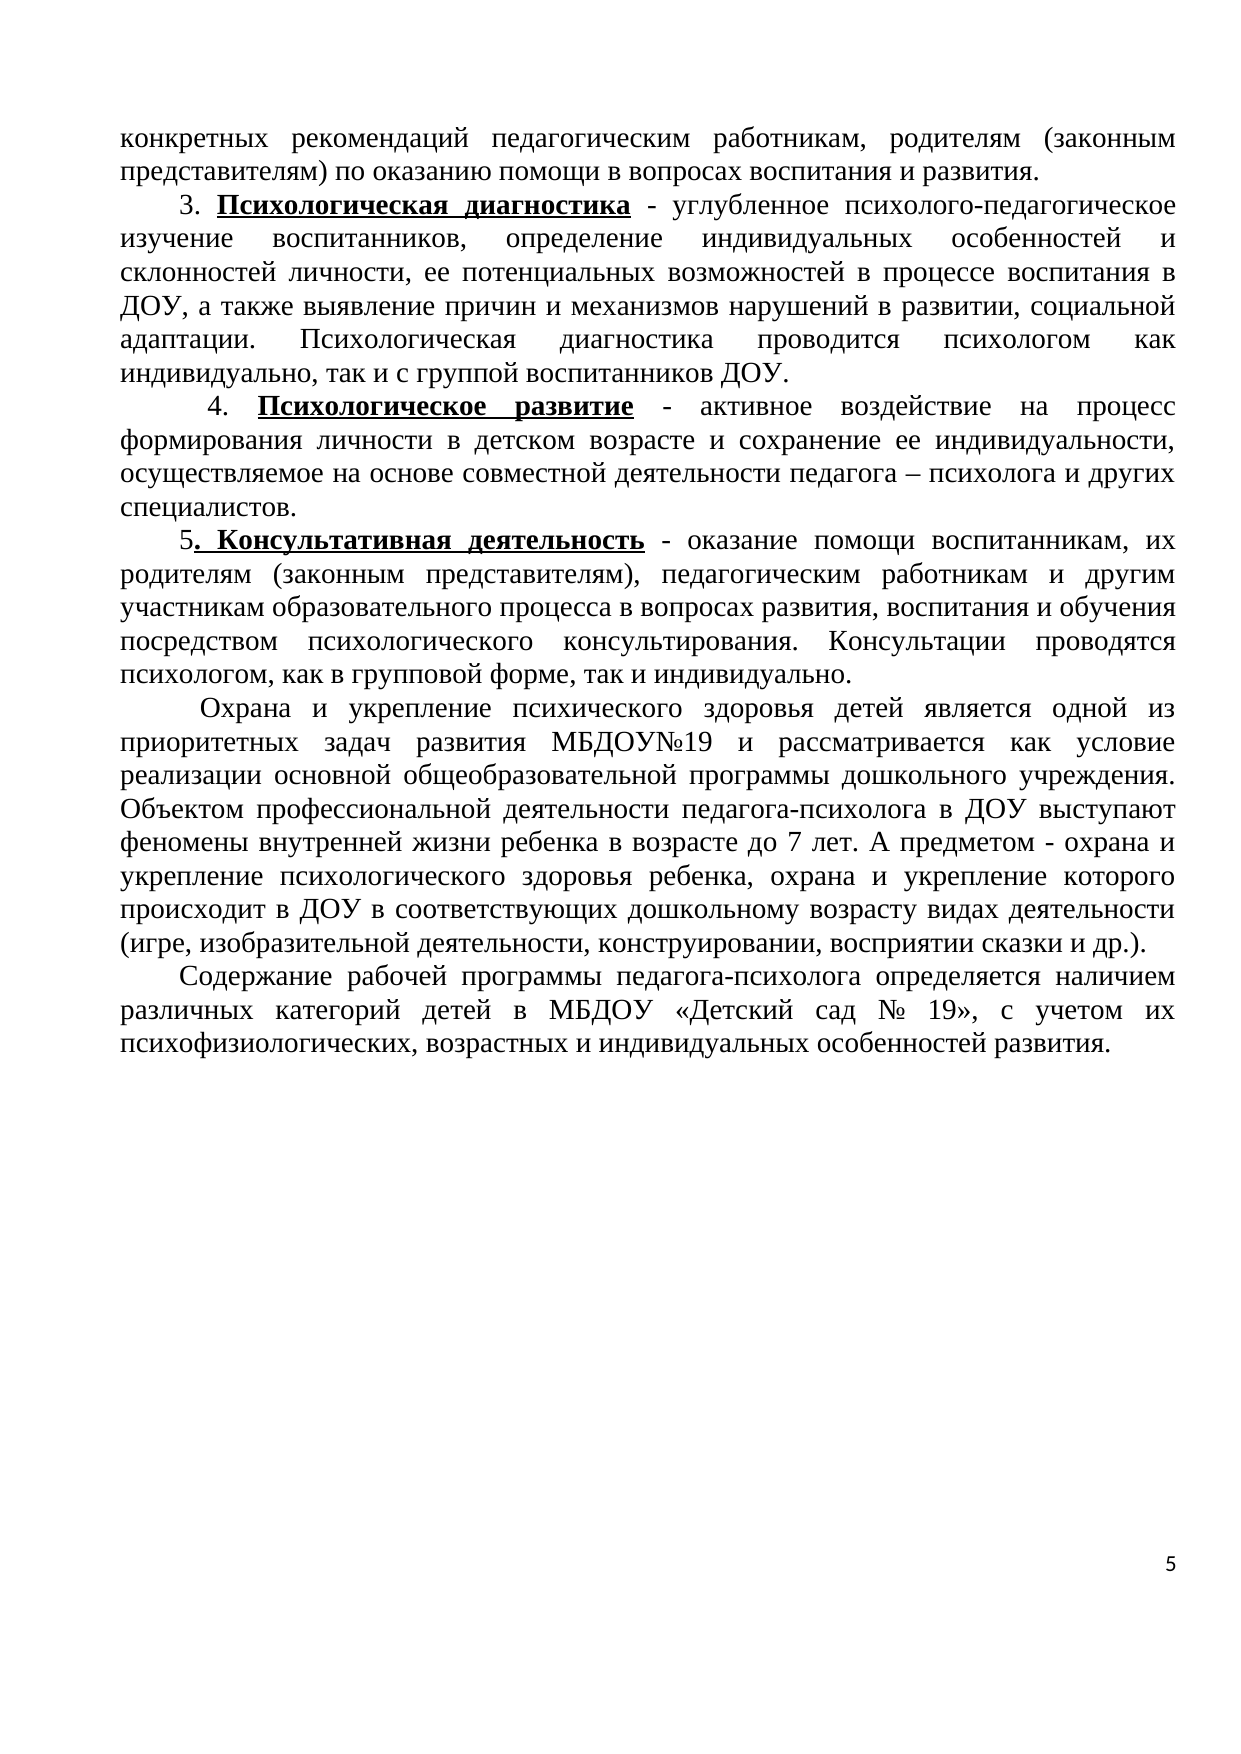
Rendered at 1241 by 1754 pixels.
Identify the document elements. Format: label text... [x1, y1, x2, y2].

text Охрана и укрепление психического здоровья детей является одной из приоритетных задач развития МБДОУ№19 и рассматривается как условие реализации основной общеобразовательной программы дошкольного учреждения. Объектом профессиональной деятельности педагога-психолога в ДОУ выступают феномены внутренней жизни ребенка в возрасте до 7 лет. А предметом - охрана и укрепление психологического здоровья ребенка, охрана и укрепление которого происходит в ДОУ в соответствующих дошкольному возрасту видах деятельности (игре, изобразительной деятельности, конструировании, восприятии сказки и др.). [120, 690, 1176, 958]
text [120, 120, 1176, 187]
text 5. Консультативная деятельность - оказание помощи воспитанникам, их родителям (законным представителям), педагогическим работникам и другим участникам образовательного процесса в вопросах развития, воспитания и обучения посредством психологического консультирования. Консультации проводятся психологом, как в групповой форме, так и индивидуально. [120, 522, 1176, 690]
text 3. Психологическая диагностика - углубленное психолого-педагогическое изучение воспитанников, определение индивидуальных особенностей и склонностей личности, ее потенциальных возможностей в процессе воспитания в ДОУ, а также выявление причин и механизмов нарушений в развитии, социальной адаптации. Психологическая диагностика проводится психологом как индивидуально, так и с группой воспитанников ДОУ. [120, 187, 1176, 388]
text 4. Психологическое развитие - активное воздействие на процесс формирования личности в детском возрасте и сохранение ее индивидуальности, осуществляемое на основе совместной деятельности педагога – психолога и других специалистов. [120, 388, 1176, 522]
text Содержание рабочей программы педагога-психолога определяется наличием различных категорий детей в МБДОУ «Детский сад № 19», с учетом их психофизиологических, возрастных и индивидуальных особенностей развития. [120, 958, 1176, 1059]
